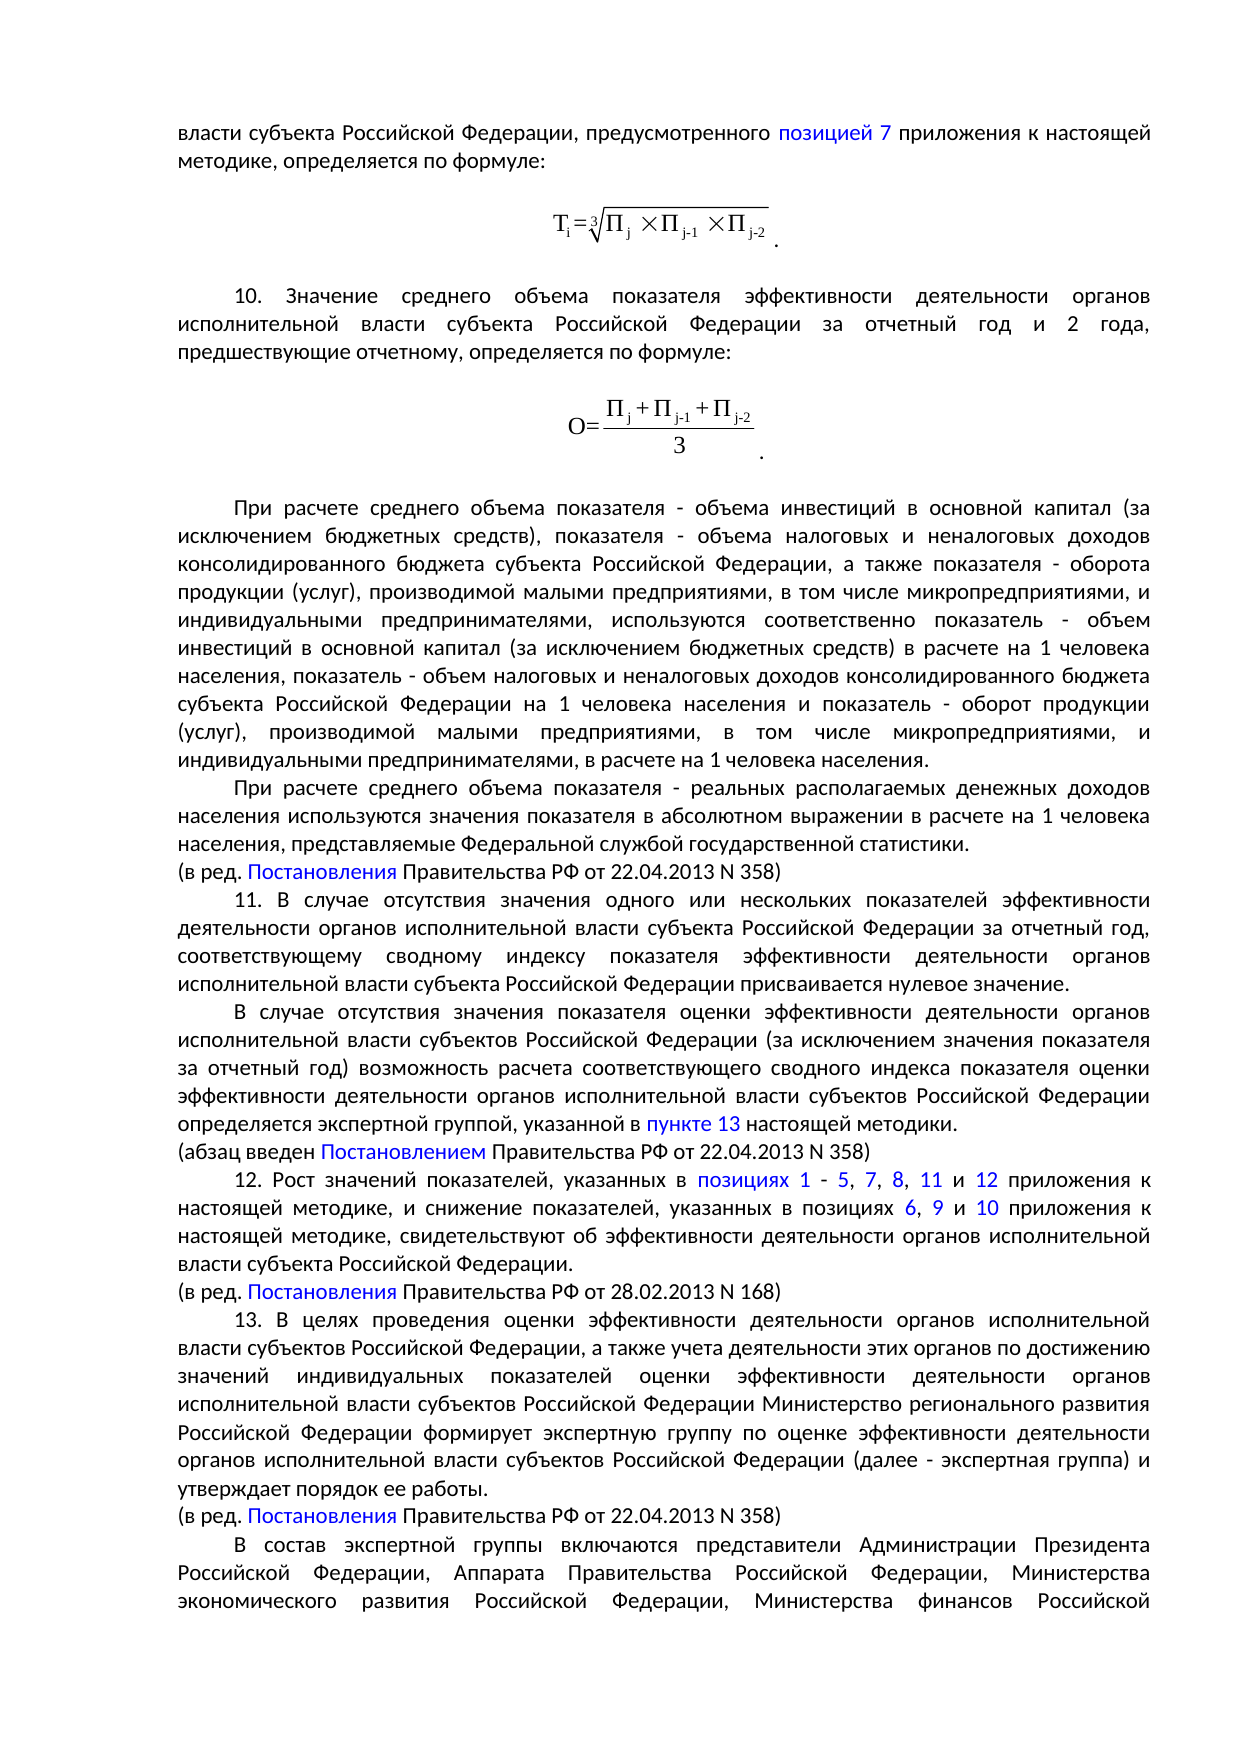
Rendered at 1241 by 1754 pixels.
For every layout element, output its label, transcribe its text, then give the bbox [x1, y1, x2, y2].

text 11. В случае отсутствия значения одного или нескольких показателей эффективности деятельности органов исполнительной власти субъекта Российской Федерации за отчетный год, соответствующему сводному индексу показателя эффективности деятельности органов исполнительной власти субъекта Российской Федерации присваивается нулевое значение. [177, 885, 1152, 997]
text При расчете среднего объема показателя - объема инвестиций в основной капитал (за исключением бюджетных средств), показателя - объема налоговых и неналоговых доходов консолидированного бюджета субъекта Российской Федерации, а также показателя - оборота продукции (услуг), производимой малыми предприятиями, в том числе микропредприятиями, и индивидуальными предпринимателями, используются соответственно показатель - объем инвестиций в основной капитал (за исключением бюджетных средств) в расчете на 1 человека населения, показатель - объем налоговых и неналоговых доходов консолидированного бюджета субъекта Российской Федерации на 1 человека населения и показатель - оборот продукции (услуг), производимой малыми предприятиями, в том числе микропредприятиями, и индивидуальными предпринимателями, в расчете на 1 человека населения. [177, 493, 1152, 773]
text (в ред. Постановления Правительства РФ от 22.04.2013 N 358) [177, 857, 1152, 885]
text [177, 1530, 1152, 1614]
text (в ред. Постановления Правительства РФ от 22.04.2013 N 358) [177, 1502, 1152, 1530]
text . [177, 202, 1152, 253]
text 10. Значение среднего объема показателя эффективности деятельности органов исполнительной власти субъекта Российской Федерации за отчетный год и 2 года, предшествующие отчетному, определяется по формуле: [177, 281, 1152, 365]
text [177, 118, 1152, 174]
text . [177, 393, 1152, 465]
text В случае отсутствия значения показателя оценки эффективности деятельности органов исполнительной власти субъектов Российской Федерации (за исключением значения показателя за отчетный год) возможность расчета соответствующего сводного индекса показателя оценки эффективности деятельности органов исполнительной власти субъектов Российской Федерации определяется экспертной группой, указанной в пункте 13 настоящей методики. [177, 997, 1152, 1137]
text При расчете среднего объема показателя - реальных располагаемых денежных доходов населения используются значения показателя в абсолютном выражении в расчете на 1 человека населения, представляемые Федеральной службой государственной статистики. [177, 773, 1152, 857]
text (абзац введен Постановлением Правительства РФ от 22.04.2013 N 358) [177, 1137, 1152, 1165]
text (в ред. Постановления Правительства РФ от 28.02.2013 N 168) [177, 1277, 1152, 1306]
text 13. В целях проведения оценки эффективности деятельности органов исполнительной власти субъектов Российской Федерации, а также учета деятельности этих органов по достижению значений индивидуальных показателей оценки эффективности деятельности органов исполнительной власти субъектов Российской Федерации Министерство регионального развития Российской Федерации формирует экспертную группу по оценке эффективности деятельности органов исполнительной власти субъектов Российской Федерации (далее - экспертная группа) и утверждает порядок ее работы. [177, 1306, 1152, 1502]
text 12. Рост значений показателей, указанных в позициях 1 - 5, 7, 8, 11 и 12 приложения к настоящей методике, и снижение показателей, указанных в позициях 6, 9 и 10 приложения к настоящей методике, свидетельствуют об эффективности деятельности органов исполнительной власти субъекта Российской Федерации. [177, 1165, 1152, 1277]
